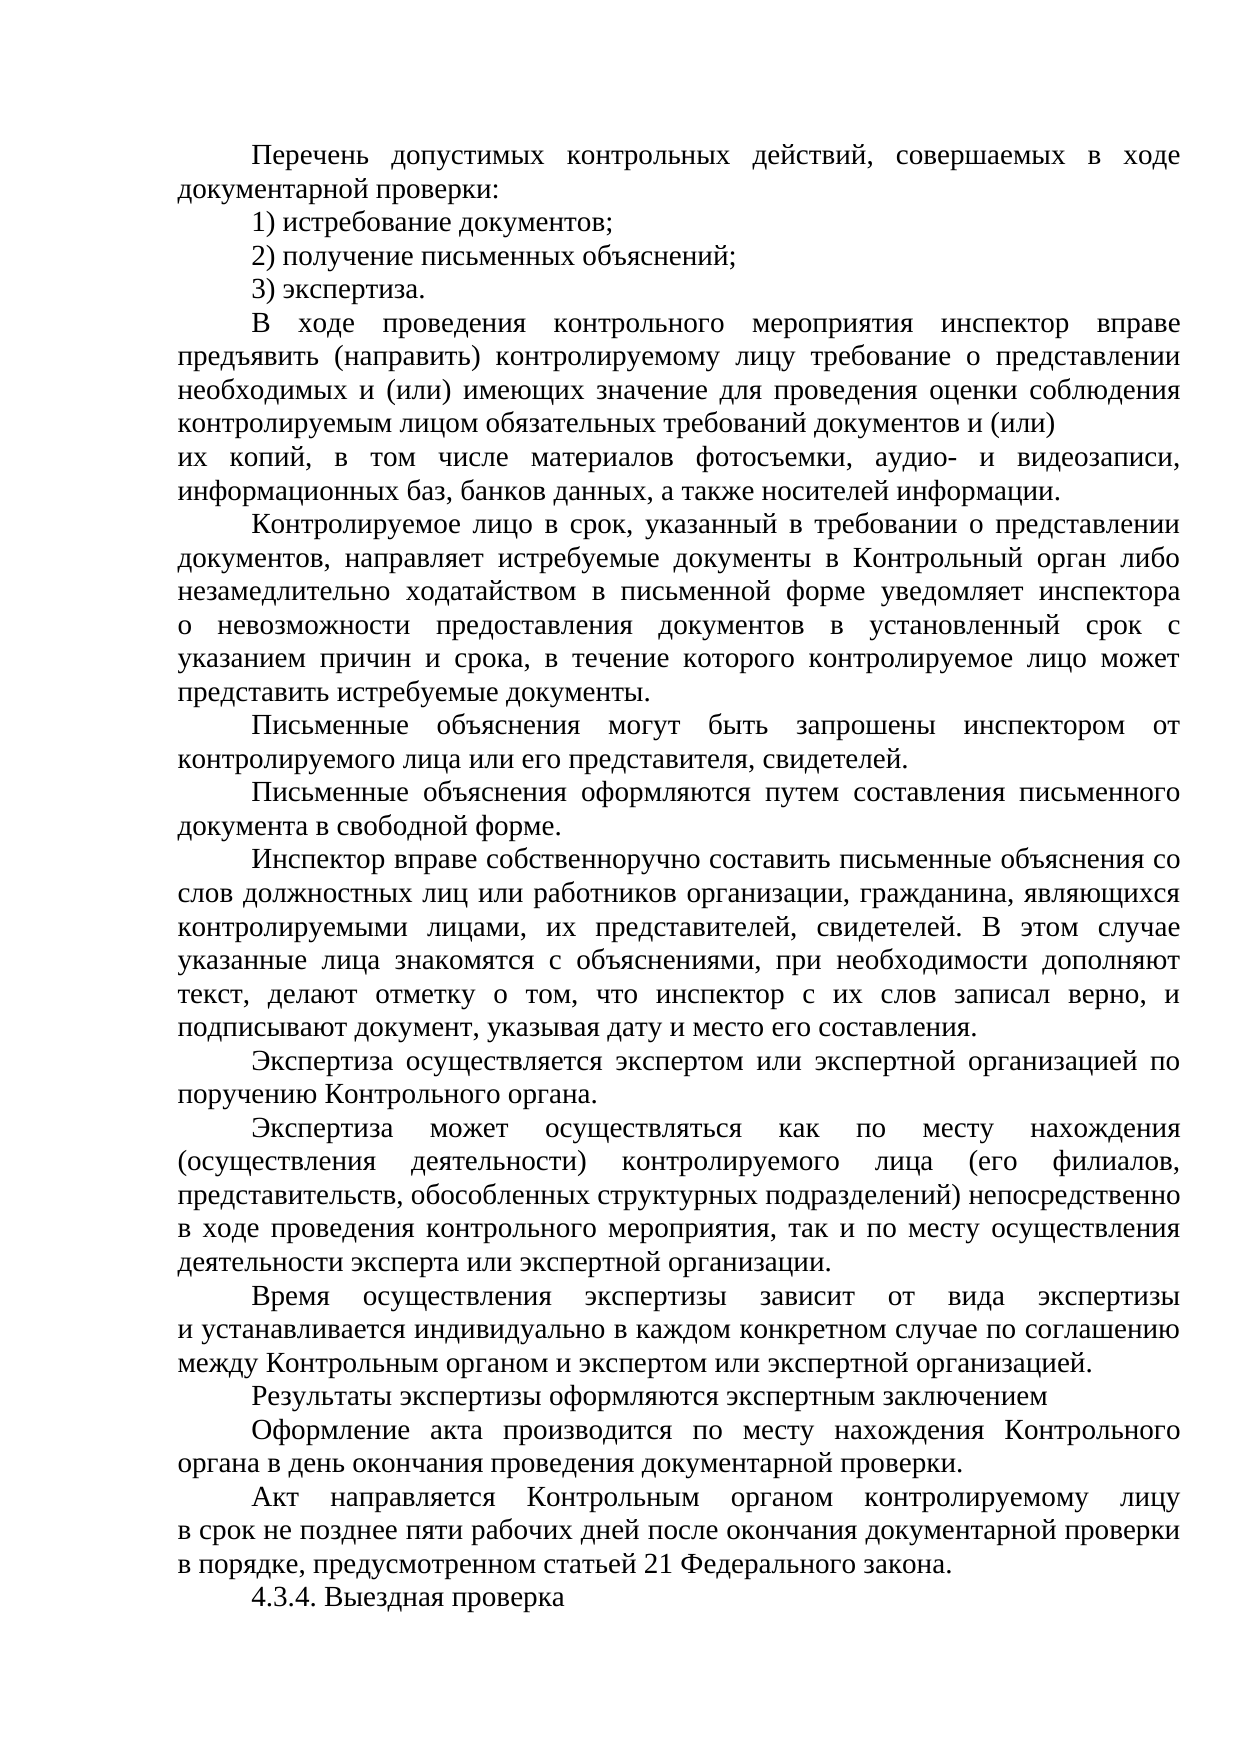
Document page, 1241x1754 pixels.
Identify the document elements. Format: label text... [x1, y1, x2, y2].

text 2) получение письменных объяснений; [177, 238, 1181, 271]
text Оформление акта производится по месту нахождения Контрольного органа в день окончания проведения документарной проверки. [177, 1412, 1181, 1479]
text их копий, в том числе материалов фотосъемки, аудио- и видеозаписи, информационных баз, банков данных, а также носителей информации. [177, 439, 1181, 506]
text Результаты экспертизы оформляются экспертным заключением [177, 1378, 1181, 1412]
text Инспектор вправе собственноручно составить письменные объяснения со слов должностных лиц или работников организации, гражданина, являющихся контролируемыми лицами, их представителей, свидетелей. В этом случае указанные лица знакомятся с объяснениями, при необходимости дополняют текст, делают отметку о том, что инспектор с их слов записал верно, и подписывают документ, указывая дату и место его составления. [177, 842, 1181, 1043]
text Акт направляется Контрольным органом контролируемому лицу в срок не позднее пяти рабочих дней после окончания документарной проверки в порядке, предусмотренном статьей 21 Федерального закона. [177, 1479, 1181, 1579]
text Контролируемое лицо в срок, указанный в требовании о представлении документов, направляет истребуемые документы в Контрольный орган либо незамедлительно ходатайством в письменной форме уведомляет инспектора о невозможности предоставления документов в установленный срок с указанием причин и срока, в течение которого контролируемое лицо может представить истребуемые документы. [177, 506, 1181, 707]
text Письменные объяснения оформляются путем составления письменного документа в свободной форме. [177, 774, 1181, 842]
text 3) экспертиза. [177, 271, 1181, 305]
text В ходе проведения контрольного мероприятия инспектор вправе предъявить (направить) контролируемому лицу требование о представлении необходимых и (или) имеющих значение для проведения оценки соблюдения контролируемым лицом обязательных требований документов и (или) [177, 305, 1181, 439]
text Экспертиза осуществляется экспертом или экспертной организацией по поручению Контрольного органа. [177, 1043, 1181, 1110]
text 1) истребование документов; [177, 204, 1181, 238]
text Экспертиза может осуществляться как по месту нахождения (осуществления деятельности) контролируемого лица (его филиалов, представительств, обособленных структурных подразделений) непосредственно в ходе проведения контрольного мероприятия, так и по месту осуществления деятельности эксперта или экспертной организации. [177, 1110, 1181, 1278]
text Письменные объяснения могут быть запрошены инспектором от контролируемого лица или его представителя, свидетелей. [177, 707, 1181, 774]
text 4.3.4. Выездная проверка [177, 1579, 1181, 1613]
text Время осуществления экспертизы зависит от вида экспертизы и устанавливается индивидуально в каждом конкретном случае по соглашению между Контрольным органом и экспертом или экспертной организацией. [177, 1278, 1181, 1378]
text Перечень допустимых контрольных действий, совершаемых в ходе документарной проверки: [177, 137, 1181, 204]
